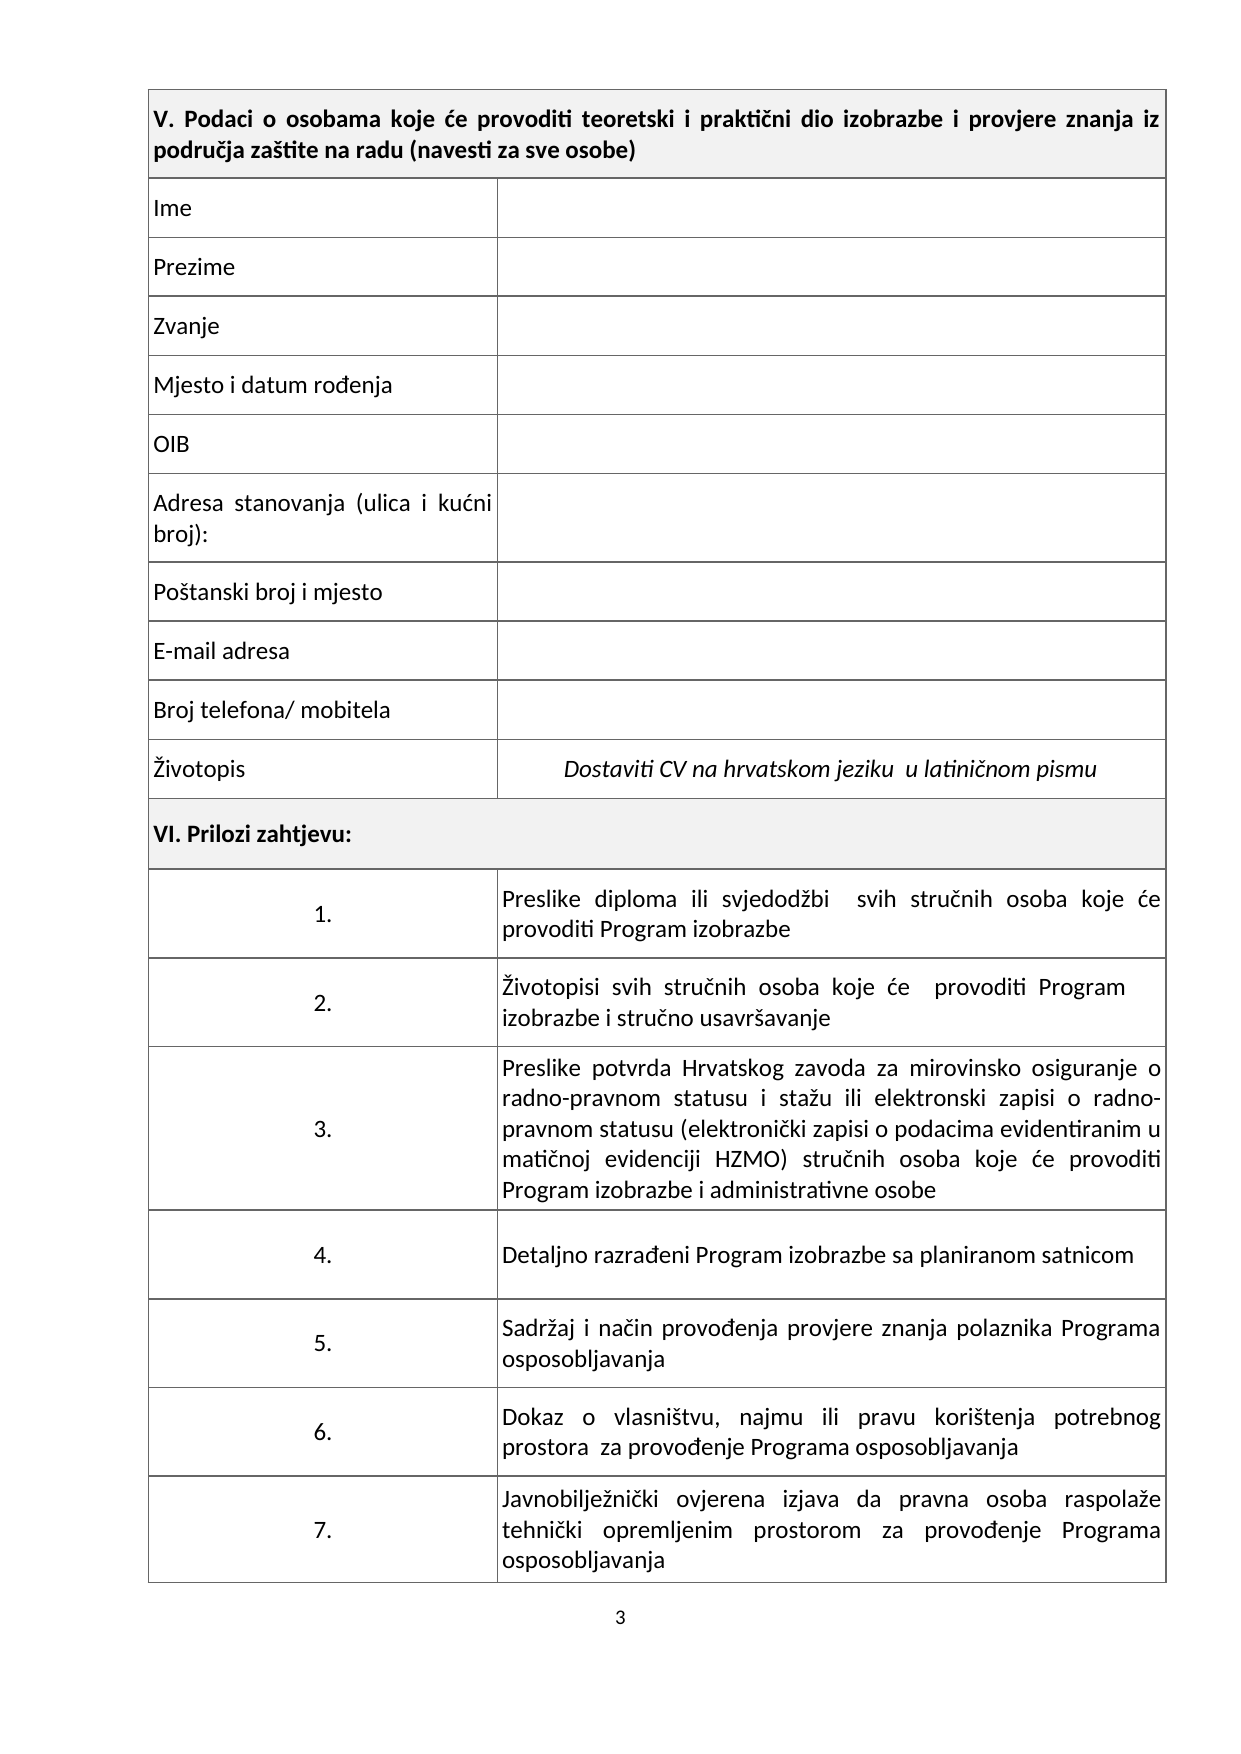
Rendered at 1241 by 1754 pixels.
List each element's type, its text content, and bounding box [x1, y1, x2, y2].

table_cell Broj telefona/ mobitela [149, 681, 497, 738]
table_cell 7. [149, 1477, 497, 1581]
table_cell 5. [149, 1300, 497, 1386]
table_cell Ime [149, 179, 497, 236]
table_cell 3. [149, 1047, 497, 1209]
table_cell E-mail adresa [149, 622, 497, 679]
table_cell Mjesto i datum rođenja [149, 356, 497, 413]
table_cell Preslike diploma ili svjedodžbi svih stručnih osoba koje će provoditi Program izobrazbe [498, 870, 1165, 957]
table_cell Poštanski broj i mjesto [149, 563, 497, 620]
table_cell Zvanje [149, 297, 497, 354]
table_cell [498, 238, 1165, 295]
table_cell Prezime [149, 238, 497, 295]
table_cell V. Podaci o osobama koje će provoditi teoretski i praktični dio izobrazbe i provjere znanja iz područja zaštite na radu (navesti za sve osobe) [149, 90, 1165, 177]
table_cell Preslike potvrda Hrvatskog zavoda za mirovinsko osiguranje o radno-pravnom statusu i stažu ili elektronski zapisi o radno-pravnom statusu (elektronički zapisi o podacima evidentiranim u matičnoj evidenciji HZMO) stručnih osoba koje će provoditi Program izobrazbe i administrativne osobe [498, 1047, 1165, 1209]
table_cell Javnobilježnički ovjerena izjava da pravna osoba raspolaže tehnički opremljenim prostorom za provođenje Programa osposobljavanja [498, 1477, 1165, 1581]
table_cell [498, 622, 1165, 679]
table_cell VI. Prilozi zahtjevu: [149, 799, 1165, 868]
table_cell [498, 563, 1165, 620]
table_cell [498, 356, 1165, 413]
table_cell [498, 415, 1165, 473]
table_cell OIB [149, 415, 497, 473]
table_cell [498, 179, 1165, 236]
table_cell Detaljno razrađeni Program izobrazbe sa planiranom satnicom [498, 1211, 1165, 1298]
table_cell [498, 297, 1165, 354]
table_cell 4. [149, 1211, 497, 1298]
table_cell Dostaviti CV na hrvatskom jeziku u latiničnom pismu [498, 740, 1165, 797]
table_cell [498, 681, 1165, 738]
table_cell 1. [149, 870, 497, 957]
table_cell 6. [149, 1388, 497, 1475]
table_cell [498, 474, 1165, 561]
table_cell Adresa stanovanja (ulica i kućni broj): [149, 474, 497, 561]
table_cell Životopis [149, 740, 497, 797]
table_cell Sadržaj i način provođenja provjere znanja polaznika Programa osposobljavanja [498, 1300, 1165, 1386]
table_cell Dokaz o vlasništvu, najmu ili pravu korištenja potrebnog prostora za provođenje Programa osposobljavanja [498, 1388, 1165, 1475]
table_cell Životopisi svih stručnih osoba koje će provoditi Program izobrazbe i stručno usavršavanje [498, 959, 1165, 1046]
table_cell 2. [149, 959, 497, 1046]
